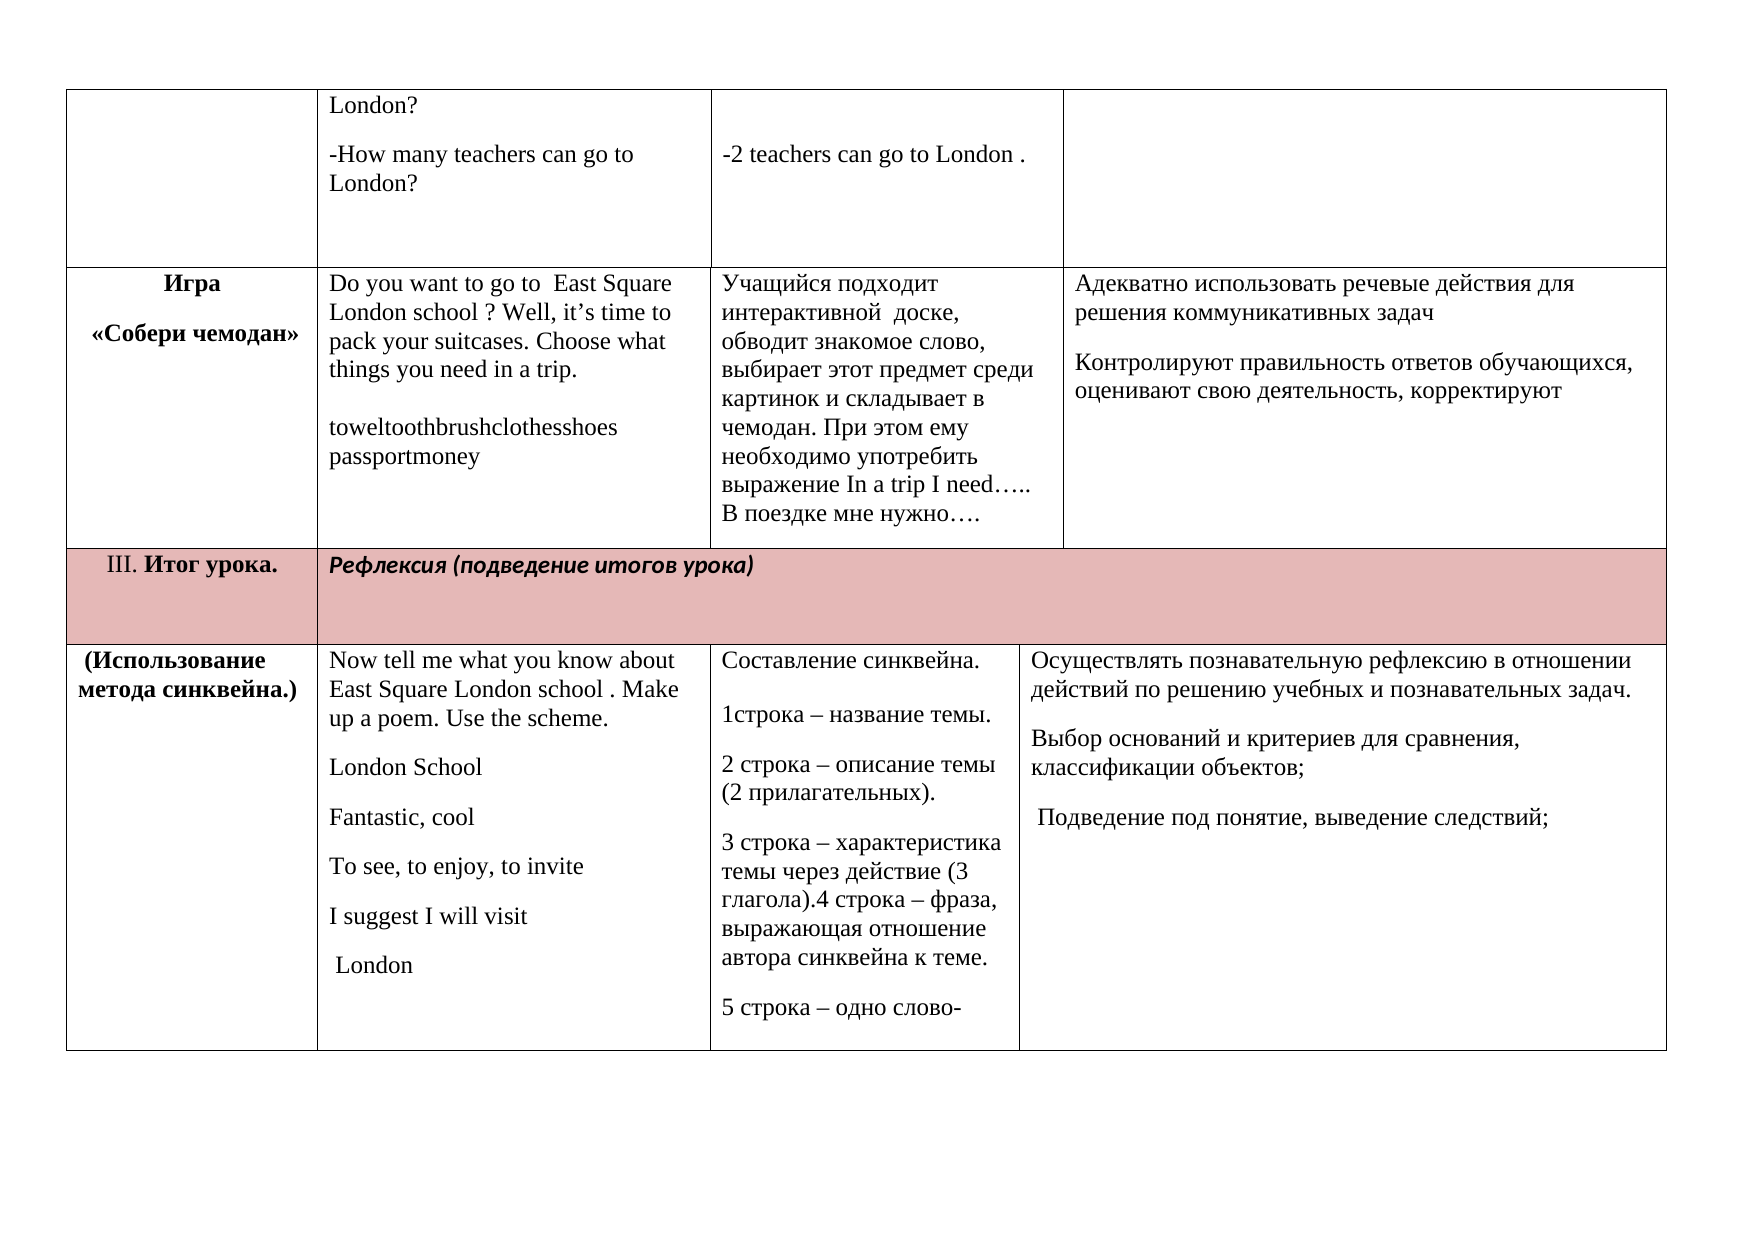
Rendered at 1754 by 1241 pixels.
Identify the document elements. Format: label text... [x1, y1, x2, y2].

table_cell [711, 645, 1019, 1050]
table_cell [1020, 645, 1666, 1050]
table_cell Рефлексия (подведение итогов урока) [318, 549, 1666, 644]
table_cell Игра «Собери чемодан» [67, 268, 317, 548]
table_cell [712, 90, 1063, 267]
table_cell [67, 645, 317, 1050]
table_cell Адекватно использовать речевые действия для решения коммуникативных задач Контролируют правильность ответов обучающихся, оценивают свою деятельность, корректируют [1064, 268, 1666, 548]
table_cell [318, 90, 711, 267]
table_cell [1064, 90, 1666, 267]
table_cell Учащийся подходит интерактивной доске, обводит знакомое слово, выбирает этот предмет среди картинок и складывает в чемодан. При этом ему необходимо употребить выражение In a trip I need….. В поездке мне нужно…. [711, 268, 1063, 548]
table_cell Do you want to go to East Square London school ? Well, it’s time to pack your suitcases. Сhoose what things you need in a trip. toweltoothbrushclothesshoes passportmoney [318, 268, 710, 548]
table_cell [67, 90, 317, 267]
table_cell III. Итог урока. [67, 549, 317, 644]
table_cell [318, 645, 710, 1050]
